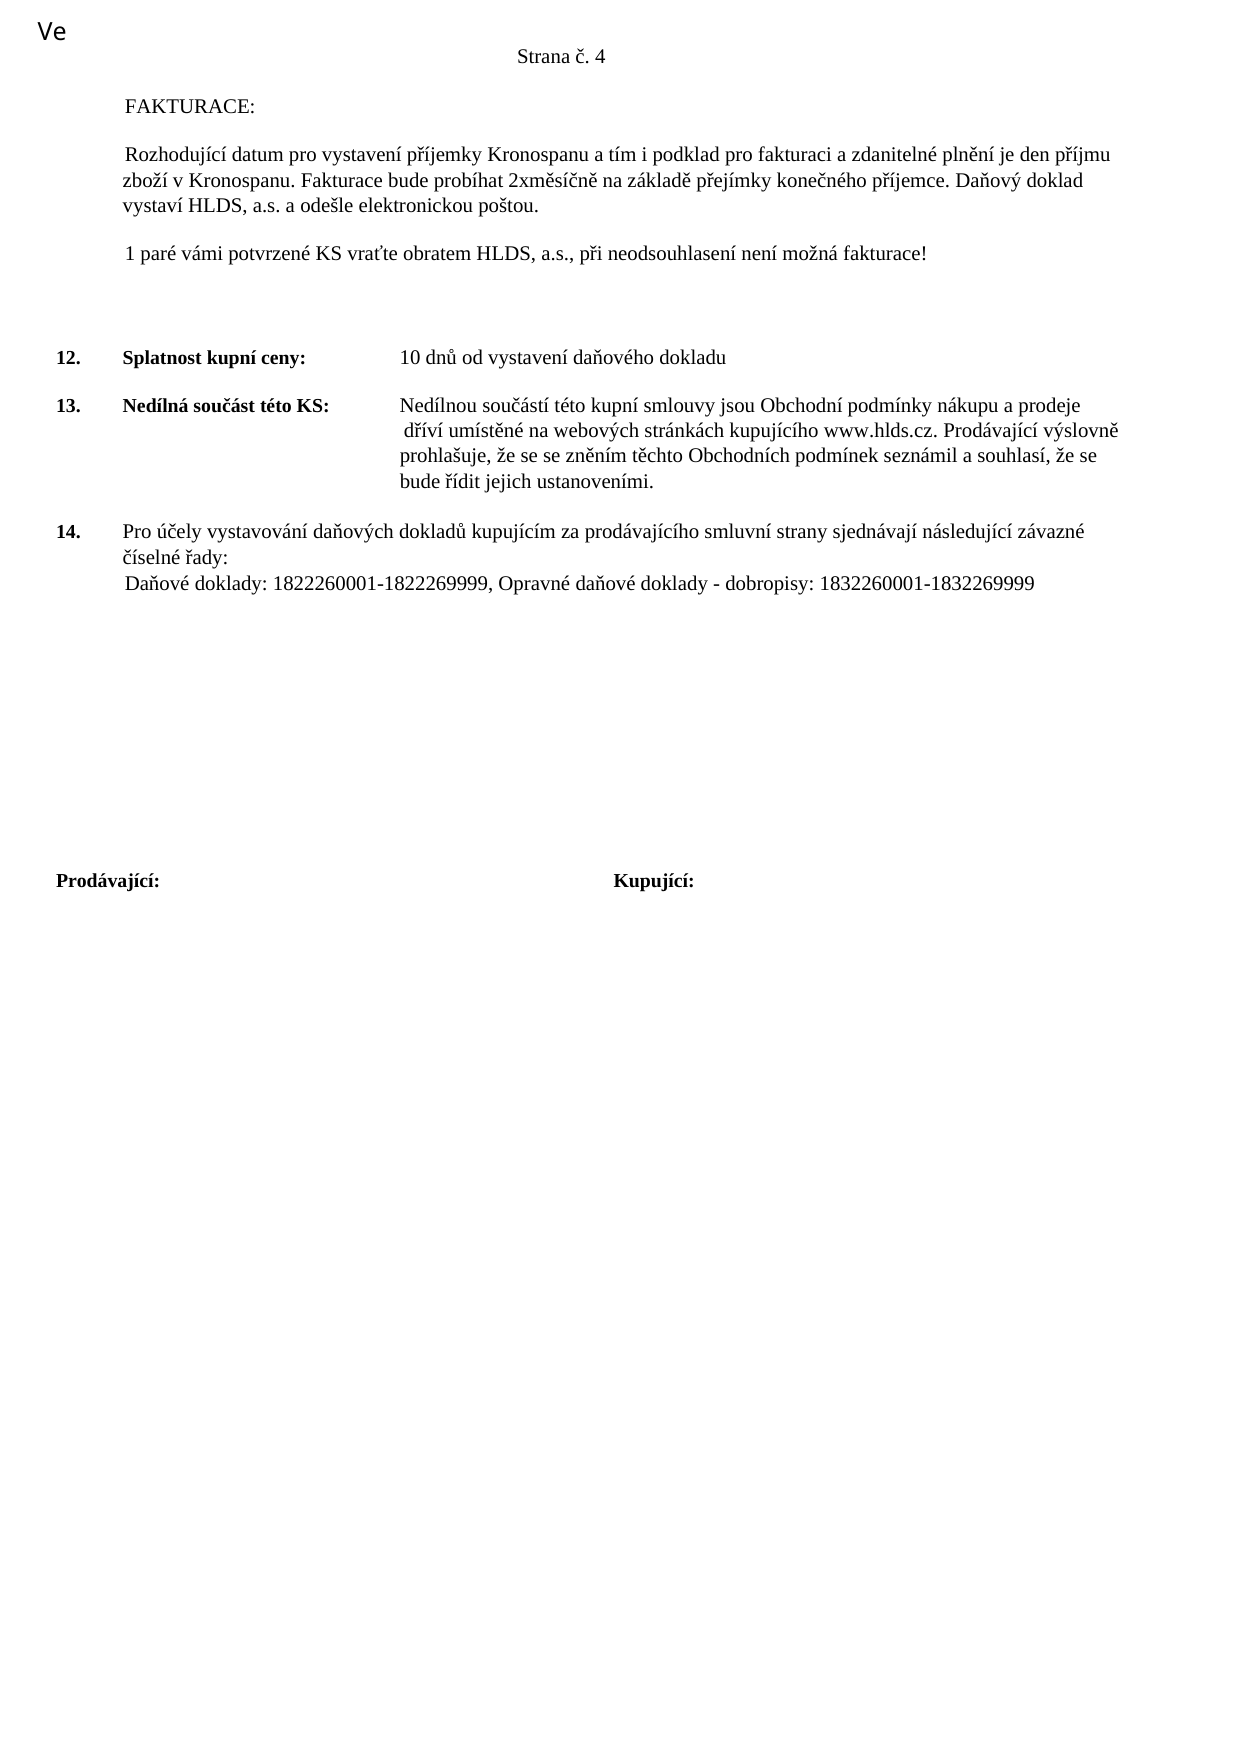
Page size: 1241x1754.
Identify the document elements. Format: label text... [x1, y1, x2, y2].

text Daňové doklady: 1822260001-1822269999, Opravné daňové doklady - dobropisy: 1832260001-1832269999 [122, 571, 1136, 595]
text 1 paré vámi potvrzené KS vraťte obratem HLDS, a.s., při neodsouhlasení není možná fakturace! [122, 241, 1136, 265]
text Rozhodující datum pro vystavení příjemky Kronospanu a tím i podklad pro fakturaci a zdanitelné plnění je den příjmu zboží v Kronospanu. Fakturace bude probíhat 2xměsíčně na základě přejímky konečného příjemce. Daňový doklad vystaví HLDS, a.s. a odešle elektronickou poštou. [122, 142, 1136, 217]
list Pro účely vystavování daňových dokladů kupujícím za prodávajícího smluvní strany sjednávají následující závazné číselné řady: [56, 519, 1136, 569]
text Kupující: [613, 869, 695, 892]
list Nedílná součást této KS: Nedílnou součástí této kupní smlouvy jsou Obchodní podmínky nákupu a prodeje [56, 393, 1136, 417]
text Prodávající: [56, 869, 160, 892]
text dříví umístěné na webových stránkách kupujícího www.hlds.cz. Prodávající výslovně prohlašuje, že se se zněním těchto Obchodních podmínek seznámil a souhlasí, že se bude řídit jejich ustanoveními. [399, 418, 1136, 493]
list Splatnost kupní ceny: 10 dnů od vystavení daňového dokladu [56, 345, 1136, 369]
text Strana č. 4 [517, 44, 605, 68]
text FAKTURACE: [122, 94, 1136, 118]
